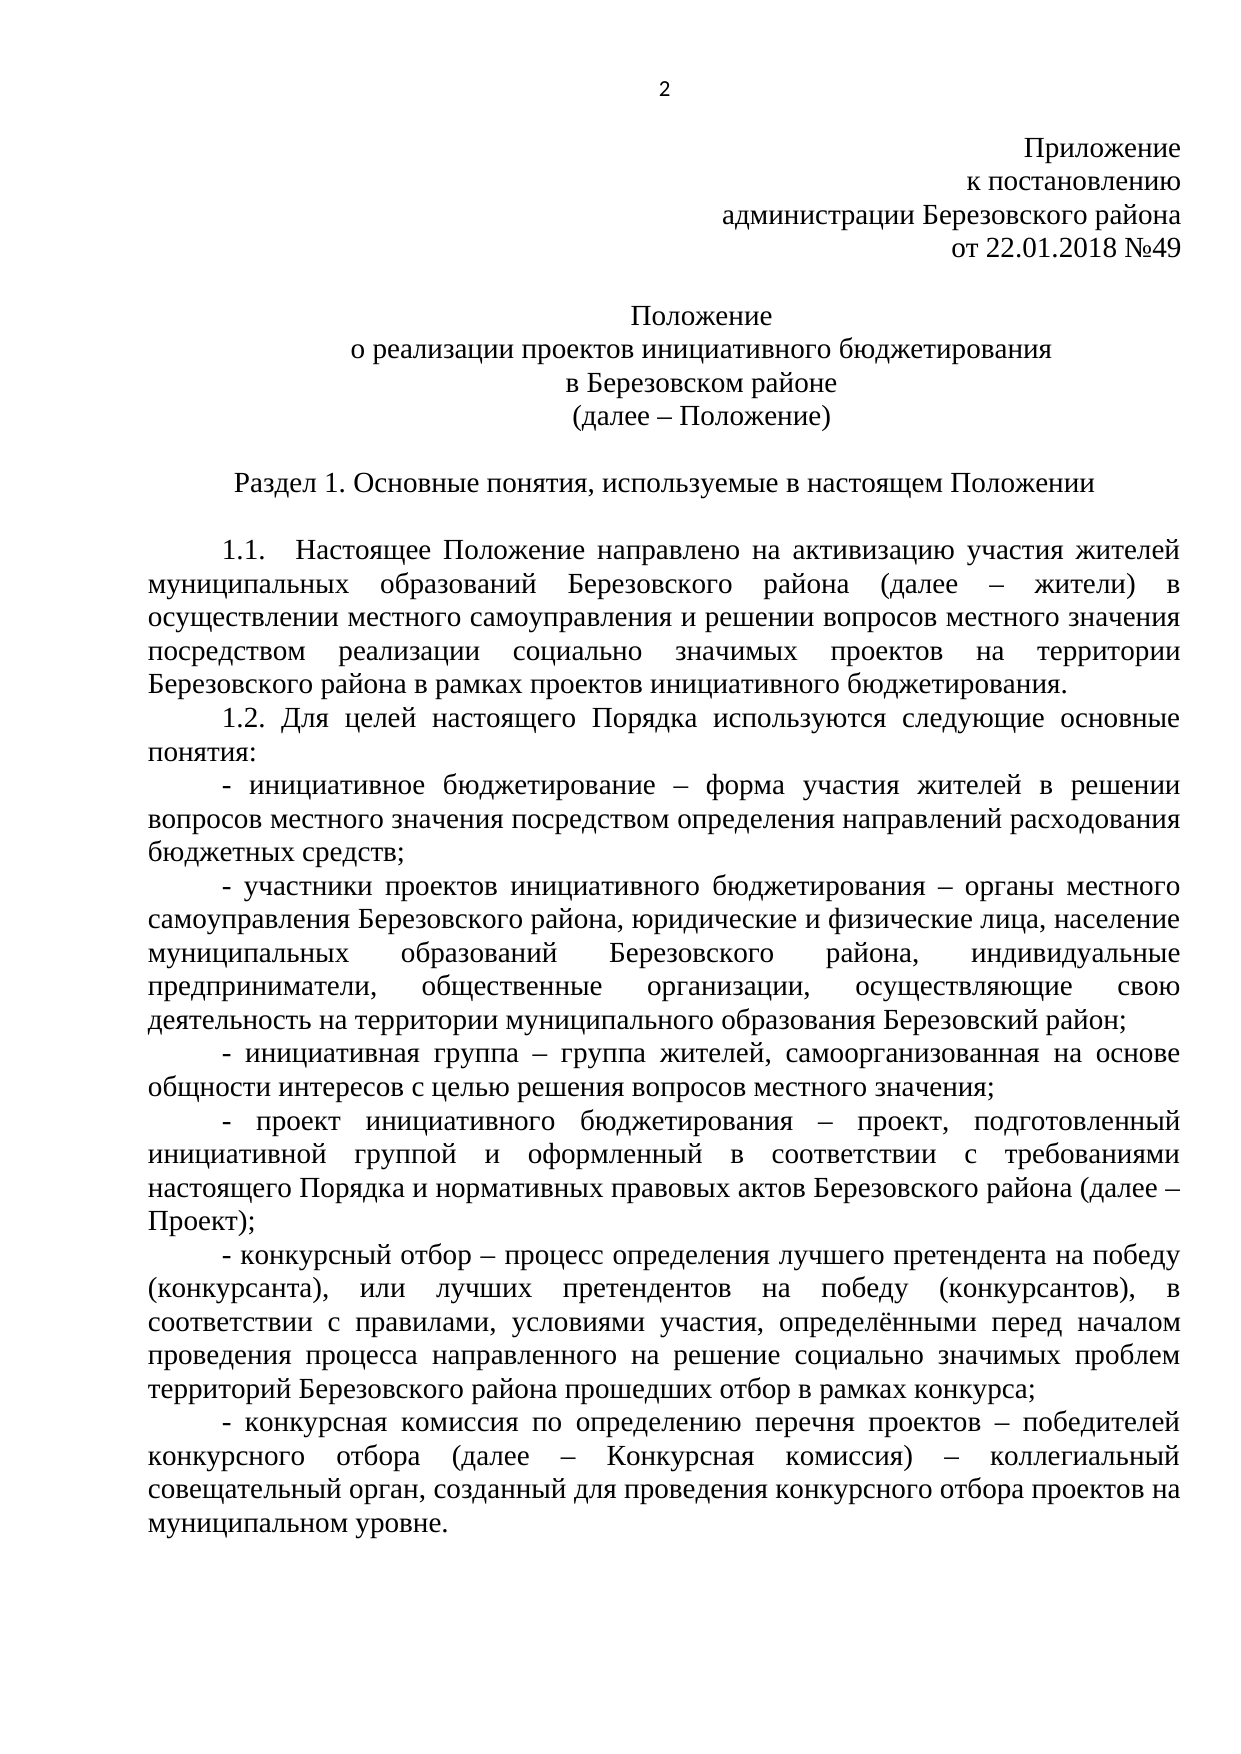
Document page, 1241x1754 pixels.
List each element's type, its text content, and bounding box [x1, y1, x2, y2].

text от 22.01.2018 №49 [148, 231, 1181, 264]
list Настоящее Положение направлено на активизацию участия жителей муниципальных образований Березовского района (далее – жители) в осуществлении местного самоуправления и решении вопросов местного значения посредством реализации социально значимых проектов на территории Березовского района в рамках проектов инициативного бюджетирования. [148, 532, 1181, 700]
text в Березовском районе [148, 365, 1181, 398]
text Приложение [148, 130, 1181, 163]
text Положение [148, 298, 1181, 331]
text - проект инициативного бюджетирования – проект, подготовленный инициативной группой и оформленный в соответствии с требованиями настоящего Порядка и нормативных правовых актов Березовского района (далее – Проект); [148, 1103, 1181, 1237]
text 1.2. Для целей настоящего Порядка используются следующие основные понятия: [148, 700, 1181, 767]
list - участники проектов инициативного бюджетирования – органы местного самоуправления Березовского района, юридические и физические лица, население муниципальных образований Березовского района, индивидуальные предприниматели, общественные организации, осуществляющие свою деятельность на территории муниципального образования Березовский район; [148, 868, 1181, 1036]
text - инициативная группа – группа жителей, самоорганизованная на основе общности интересов с целью решения вопросов местного значения; [148, 1036, 1181, 1103]
text к постановлению [148, 163, 1181, 197]
text о реализации проектов инициативного бюджетирования [148, 331, 1181, 365]
text администрации Березовского района [148, 197, 1181, 231]
text (далее – Положение) [148, 398, 1181, 432]
text - конкурсная комиссия по определению перечня проектов – победителей конкурсного отбора (далее – Конкурсная комиссия) – коллегиальный совещательный орган, созданный для проведения конкурсного отбора проектов на муниципальном уровне. [148, 1404, 1181, 1539]
text - конкурсный отбор – процесс определения лучшего претендента на победу (конкурсанта), или лучших претендентов на победу (конкурсантов), в соответствии с правилами, условиями участия, определёнными перед началом проведения процесса направленного на решение социально значимых проблем территорий Березовского района прошедших отбор в рамках конкурса; [148, 1237, 1181, 1404]
list Раздел 1. Основные понятия, используемые в настоящем Положении [148, 465, 1181, 499]
text - инициативное бюджетирование – форма участия жителей в решении вопросов местного значения посредством определения направлений расходования бюджетных средств; [148, 767, 1181, 868]
